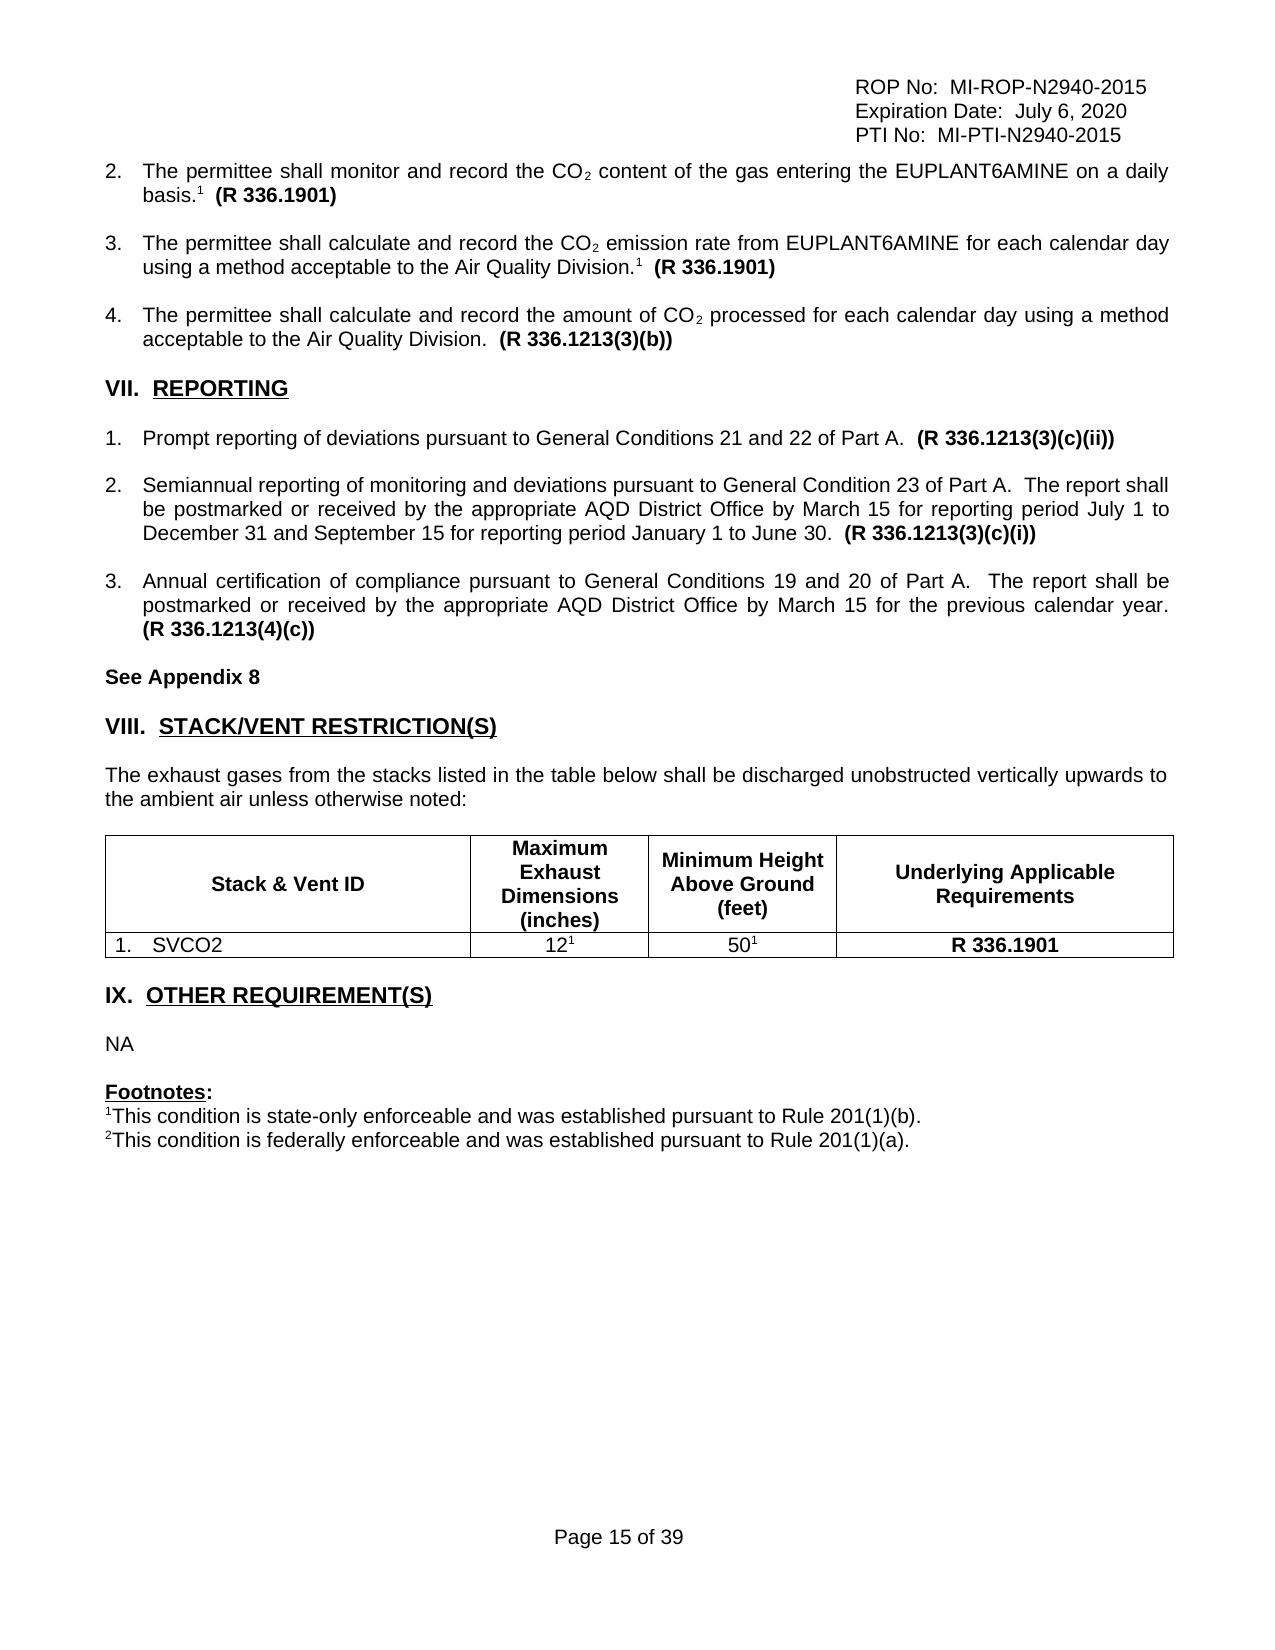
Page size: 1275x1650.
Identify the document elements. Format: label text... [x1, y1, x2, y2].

table_cell R 336.1901 [837, 933, 1173, 957]
table_cell 501 [649, 933, 836, 957]
list The permittee shall calculate and record the amount of CO2 processed for each calendar day using a method acceptable to the Air Quality Division. (R 336.1213(3)(b)) [105, 303, 1170, 351]
text 2This condition is federally enforceable and was established pursuant to Rule 201(1)(a). [105, 1128, 1170, 1152]
table_header Minimum Height Above Ground (feet) [649, 836, 836, 932]
text NA [105, 1032, 1170, 1056]
text IX. OTHER REQUIREMENT(S) [105, 982, 1170, 1008]
text VII. REPORTING [105, 375, 1170, 401]
text 2. Semiannual reporting of monitoring and deviations pursuant to General Condition 23 of Part A. The report shall be postmarked or received by the appropriate AQD District Office by March 15 for reporting period July 1 to December 31 and September 15 for reporting period January 1 to June 30. (R 336.1213(3)(c)(i)) [105, 473, 1170, 545]
text See Appendix 8 [105, 665, 1170, 689]
table_header Maximum Exhaust Dimensions (inches) [471, 836, 648, 932]
table_header Underlying Applicable Requirements [837, 836, 1173, 932]
list The permittee shall calculate and record the CO2 emission rate from EUPLANT6AMINE for each calendar day using a method acceptable to the Air Quality Division.1 (R 336.1901) [105, 231, 1170, 279]
text 1. Prompt reporting of deviations pursuant to General Conditions 21 and 22 of Part A. (R 336.1213(3)(c)(ii)) [105, 425, 1170, 449]
list The permittee shall monitor and record the CO2 content of the gas entering the EUPLANT6AMINE on a daily basis.1 (R 336.1901) [105, 159, 1170, 207]
table_cell 121 [471, 933, 648, 957]
text 3. Annual certification of compliance pursuant to General Conditions 19 and 20 of Part A. The report shall be postmarked or received by the appropriate AQD District Office by March 15 for the previous calendar year. (R 336.1213(4)(c)) [105, 569, 1170, 641]
text The exhaust gases from the stacks listed in the table below shall be discharged unobstructed vertically upwards to the ambient air unless otherwise noted: [105, 763, 1170, 811]
table_header Stack & Vent ID [106, 836, 470, 932]
text Footnotes: [105, 1080, 1170, 1104]
text VIII. STACK/VENT RESTRICTION(S) [105, 713, 1170, 739]
text 1This condition is state-only enforceable and was established pursuant to Rule 201(1)(b). [105, 1104, 1170, 1128]
table_cell SVCO2 [106, 933, 470, 957]
